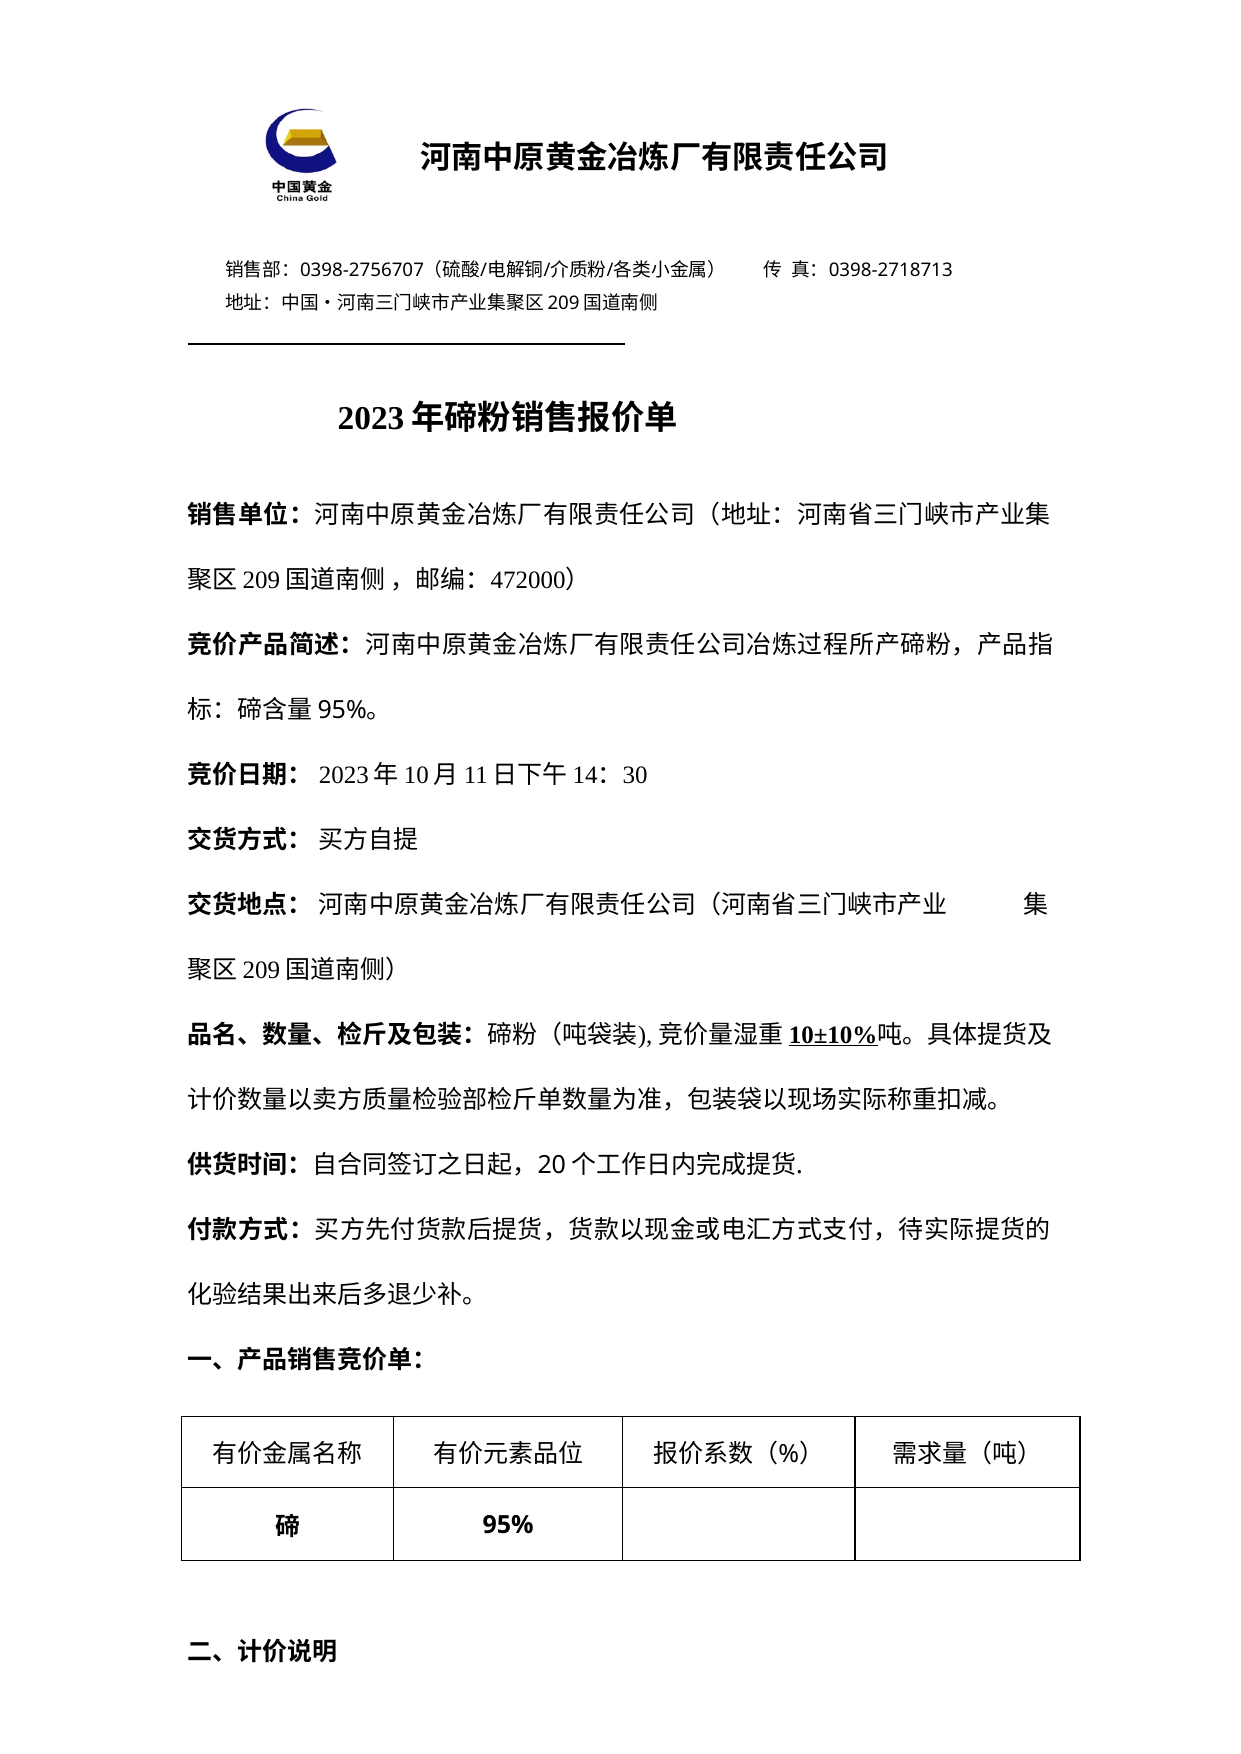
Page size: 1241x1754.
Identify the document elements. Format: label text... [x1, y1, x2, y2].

table_header 报价系数（%） [623, 1417, 854, 1487]
table_cell [623, 1488, 854, 1560]
text 供货时间：自合同签订之日起，20个工作日内完成提货. [187, 1130, 1053, 1195]
text 品名、数量、检斤及包装：碲粉（吨袋装), 竞价量湿重10±10%吨。具体提货及计价数量以卖方质量检验部检斤单数量为准，包装袋以现场实际称重扣减。 [187, 1000, 1053, 1130]
text 交货方式： 买方自提 [187, 805, 1053, 870]
text 竞价日期： 2023年10月11日下午14：30 [187, 740, 1053, 805]
text 销售单位：河南中原黄金冶炼厂有限责任公司（地址：河南省三门峡市产业集聚区209国道南侧 ，邮编：472000） [187, 480, 1053, 610]
table_header 需求量（吨） [856, 1417, 1079, 1487]
picture [262, 187, 338, 204]
table_header 有价金属名称 [182, 1417, 393, 1487]
text 河南中原黄金冶炼厂有限责任公司 [187, 122, 1053, 187]
table_cell 碲 [182, 1488, 393, 1560]
text 地址：中国•河南三门峡市产业集聚区209国道南侧 [187, 285, 1053, 317]
table_header 有价元素品位 [394, 1417, 622, 1487]
list 计价说明 [187, 1617, 1053, 1682]
table_cell 95% [394, 1488, 622, 1560]
text 2023年碲粉销售报价单 [187, 382, 1053, 447]
text 交货地点： 河南中原黄金冶炼厂有限责任公司（河南省三门峡市产业 集聚区209国道南侧） [187, 870, 1053, 1000]
text 付款方式：买方先付货款后提货，货款以现金或电汇方式支付，待实际提货的化验结果出来后多退少补。 [187, 1195, 1053, 1325]
table_cell [856, 1488, 1079, 1560]
text 销售部：0398-2756707（硫酸/电解铜/介质粉/各类小金属） 传 真：0398-2718713 [187, 252, 1053, 285]
picture [262, 106, 338, 122]
text 一、产品销售竞价单： [187, 1325, 1053, 1390]
text 竞价产品简述：河南中原黄金冶炼厂有限责任公司冶炼过程所产碲粉，产品指标：碲含量95%。 [187, 610, 1053, 740]
